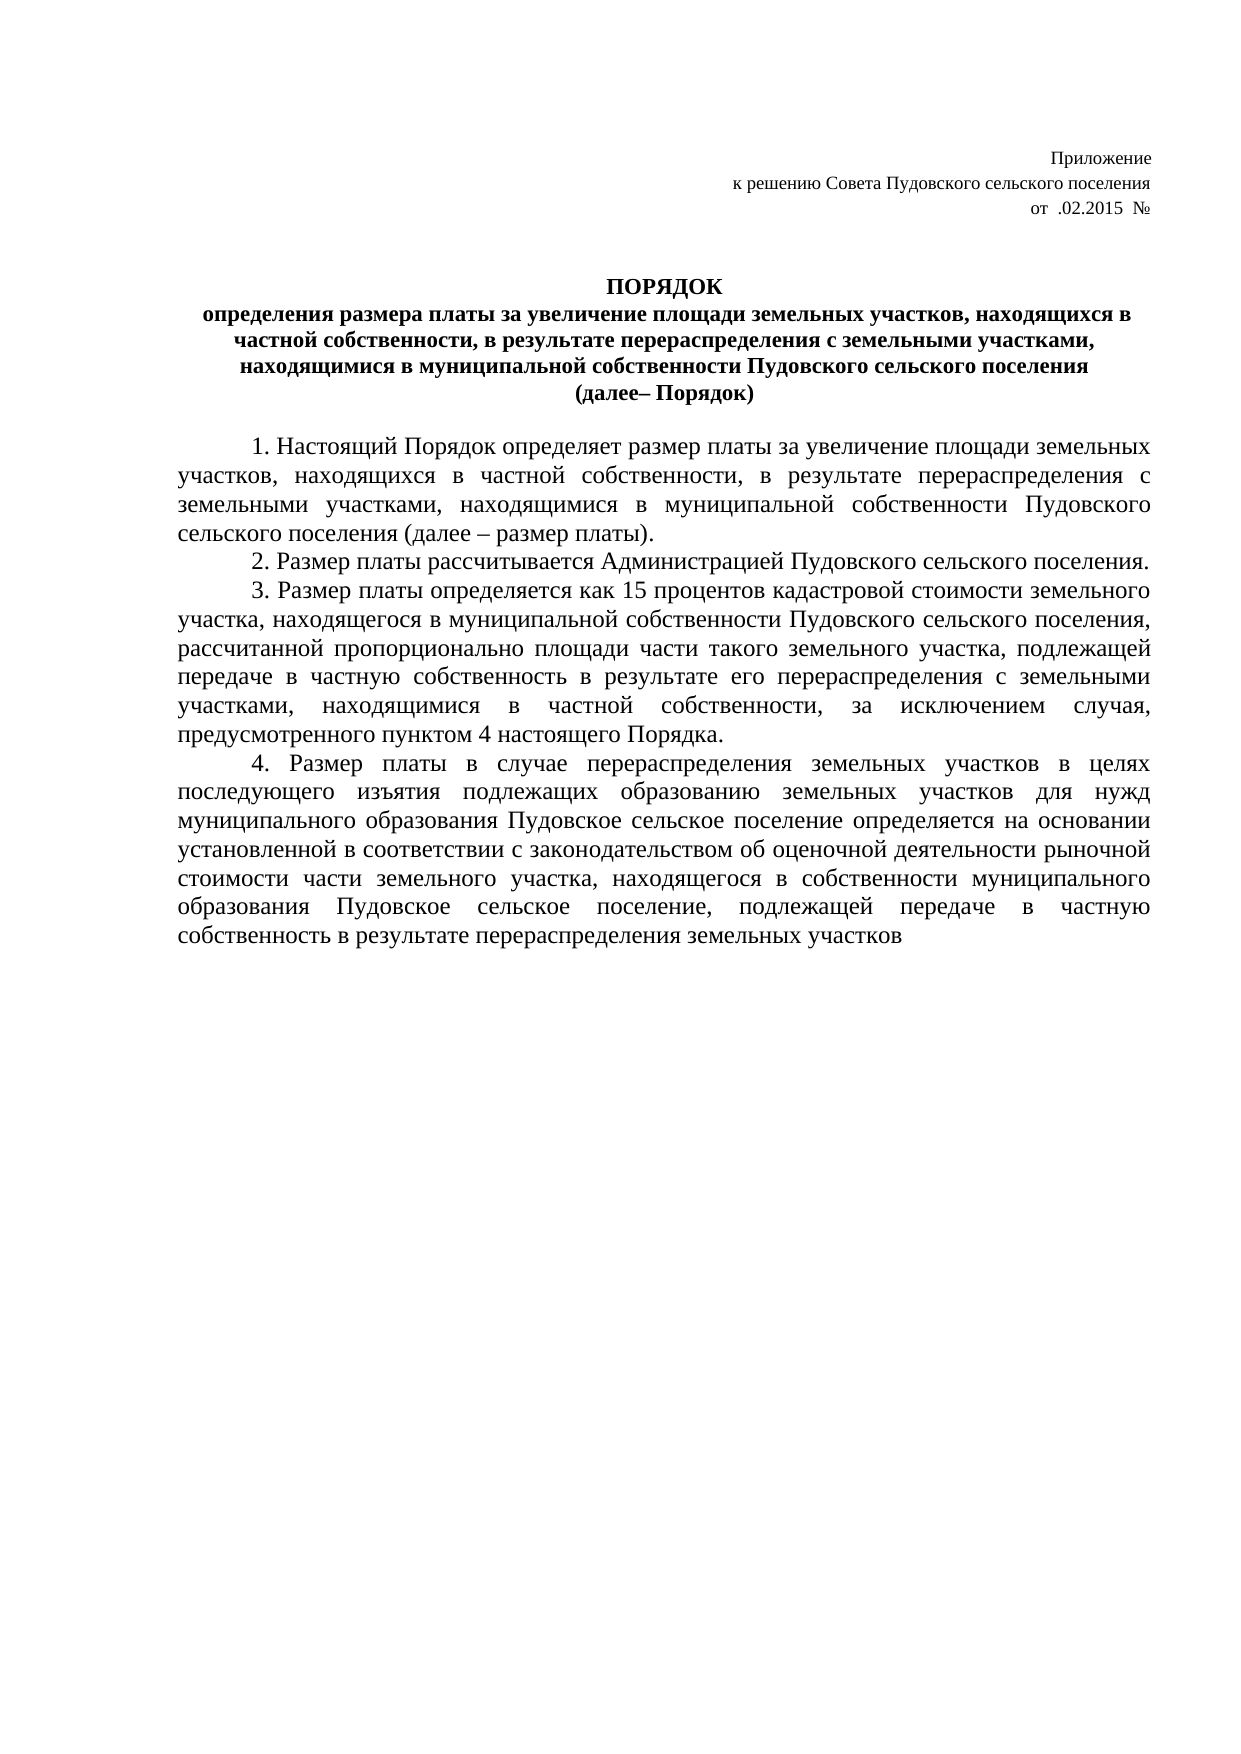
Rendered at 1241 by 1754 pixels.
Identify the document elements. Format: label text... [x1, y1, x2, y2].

text к решению Совета Пудовского сельского поселения [177, 168, 1152, 193]
text 3. Размер платы определяется как 15 процентов кадастровой стоимости земельного участка, находящегося в муниципальной собственности Пудовского сельского поселения, рассчитанной пропорционально площади части такого земельного участка, подлежащей передаче в частную собственность в результате его перераспределения с земельными участками, находящимися в частной собственности, за исключением случая, предусмотренного пунктом 4 настоящего Порядка. [177, 575, 1152, 748]
text от .02.2015 № [177, 193, 1152, 218]
text (далее– Порядок) [177, 379, 1152, 405]
text 1. Настоящий Порядок определяет размер платы за увеличение площади земельных участков, находящихся в частной собственности, в результате перераспределения с земельными участками, находящимися в муниципальной собственности Пудовского сельского поселения (далее – размер платы). [177, 431, 1152, 546]
text ПОРЯДОК [177, 273, 1152, 299]
text определения размера платы за увеличение площади земельных участков, находящихся в частной собственности, в результате перераспределения с земельными участками, находящимися в муниципальной собственности Пудовского сельского поселения [177, 299, 1152, 379]
text Приложение [177, 143, 1152, 168]
text 2. Размер платы рассчитывается Администрацией Пудовского сельского поселения. [177, 546, 1152, 575]
text 4. Размер платы в случае перераспределения земельных участков в целях последующего изъятия подлежащих образованию земельных участков для нужд муниципального образования Пудовское сельское поселение определяется на основании установленной в соответствии с законодательством об оценочной деятельности рыночной стоимости части земельного участка, находящегося в собственности муниципального образования Пудовское сельское поселение, подлежащей передаче в частную собственность в результате перераспределения земельных участков [177, 748, 1152, 949]
